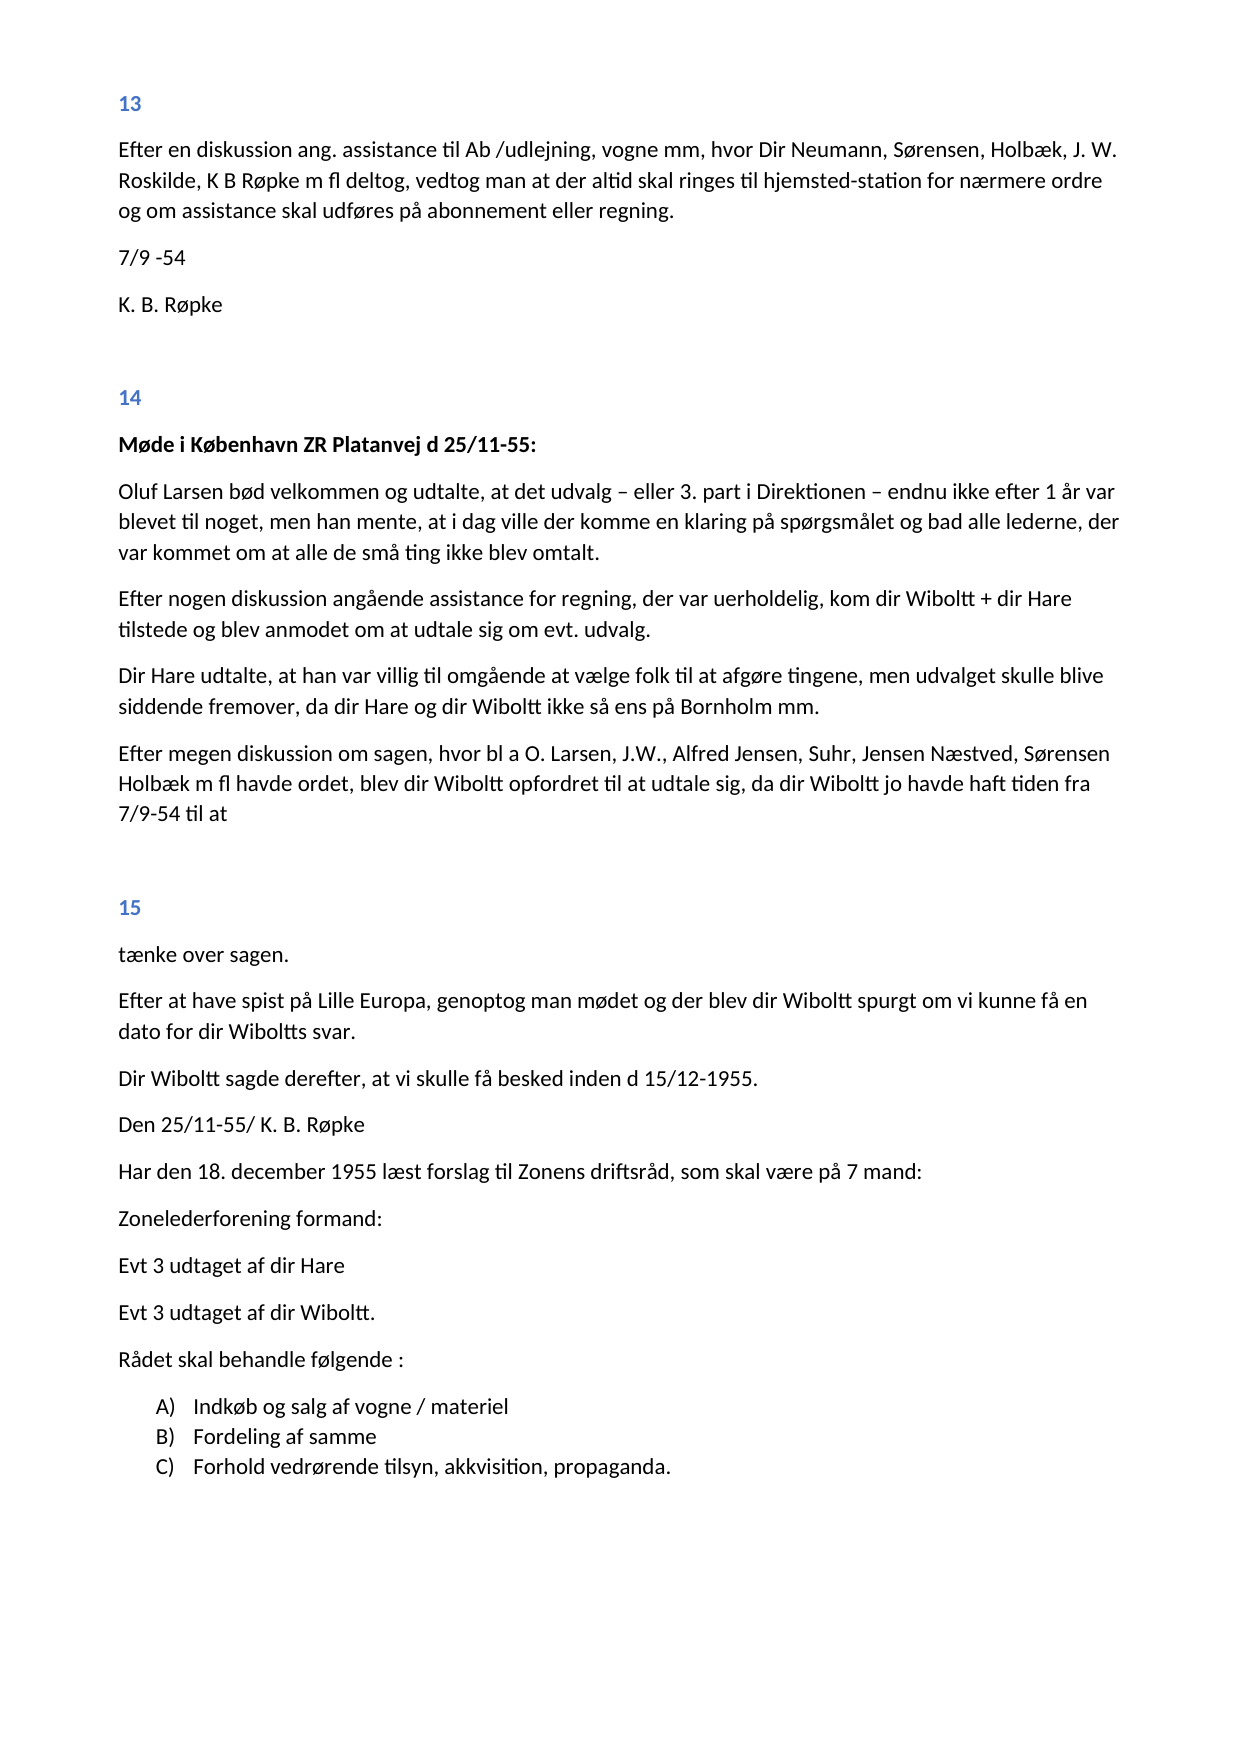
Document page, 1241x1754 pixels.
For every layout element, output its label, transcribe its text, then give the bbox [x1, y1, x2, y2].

text Rådet skal behandle følgende : [118, 1345, 1122, 1373]
text Oluf Larsen bød velkommen og udtalte, at det udvalg – eller 3. part i Direktionen – endnu ikke efter 1 år var blevet til noget, men han mente, at i dag ville der komme en klaring på spørgsmålet og bad alle lederne, der var kommet om at alle de små ting ikke blev omtalt. [118, 477, 1122, 566]
text 15 [118, 893, 1122, 921]
text Dir Wiboltt sagde derefter, at vi skulle få besked inden d 15/12-1955. [118, 1064, 1122, 1092]
list Fordeling af samme [156, 1422, 1122, 1450]
text 13 [118, 89, 1122, 117]
text Evt 3 udtaget af dir Wiboltt. [118, 1298, 1122, 1326]
text tænke over sagen. [118, 940, 1122, 968]
text 7/9 -54 [118, 243, 1122, 271]
text Dir Hare udtalte, at han var villig til omgående at vælge folk til at afgøre tingene, men udvalget skulle blive siddende fremover, da dir Hare og dir Wiboltt ikke så ens på Bornholm mm. [118, 662, 1122, 720]
list Forhold vedrørende tilsyn, akkvisition, propaganda. [156, 1452, 1122, 1480]
text Zonelederforening formand: [118, 1204, 1122, 1232]
text 14 [118, 383, 1122, 411]
list Indkøb og salg af vogne / materiel [156, 1392, 1122, 1420]
text Efter en diskussion ang. assistance til Ab /udlejning, vogne mm, hvor Dir Neumann, Sørensen, Holbæk, J. W. Roskilde, K B Røpke m fl deltog, vedtog man at der altid skal ringes til hjemsted-station for nærmere ordre og om assistance skal udføres på abonnement eller regning. [118, 136, 1122, 224]
text Den 25/11-55/ K. B. Røpke [118, 1111, 1122, 1138]
text Evt 3 udtaget af dir Hare [118, 1251, 1122, 1279]
text K. B. Røpke [118, 290, 1122, 318]
text Har den 18. december 1955 læst forslag til Zonens driftsråd, som skal være på 7 mand: [118, 1157, 1122, 1185]
text Møde i København ZR Platanvej d 25/11-55: [118, 430, 1122, 458]
text Efter nogen diskussion angående assistance for regning, der var uerholdelig, kom dir Wiboltt + dir Hare tilstede og blev anmodet om at udtale sig om evt. udvalg. [118, 584, 1122, 643]
text Efter at have spist på Lille Europa, genoptog man mødet og der blev dir Wiboltt spurgt om vi kunne få en dato for dir Wiboltts svar. [118, 987, 1122, 1045]
text Efter megen diskussion om sagen, hvor bl a O. Larsen, J.W., Alfred Jensen, Suhr, Jensen Næstved, Sørensen Holbæk m fl havde ordet, blev dir Wiboltt opfordret til at udtale sig, da dir Wiboltt jo havde haft tiden fra 7/9-54 til at [118, 739, 1122, 827]
